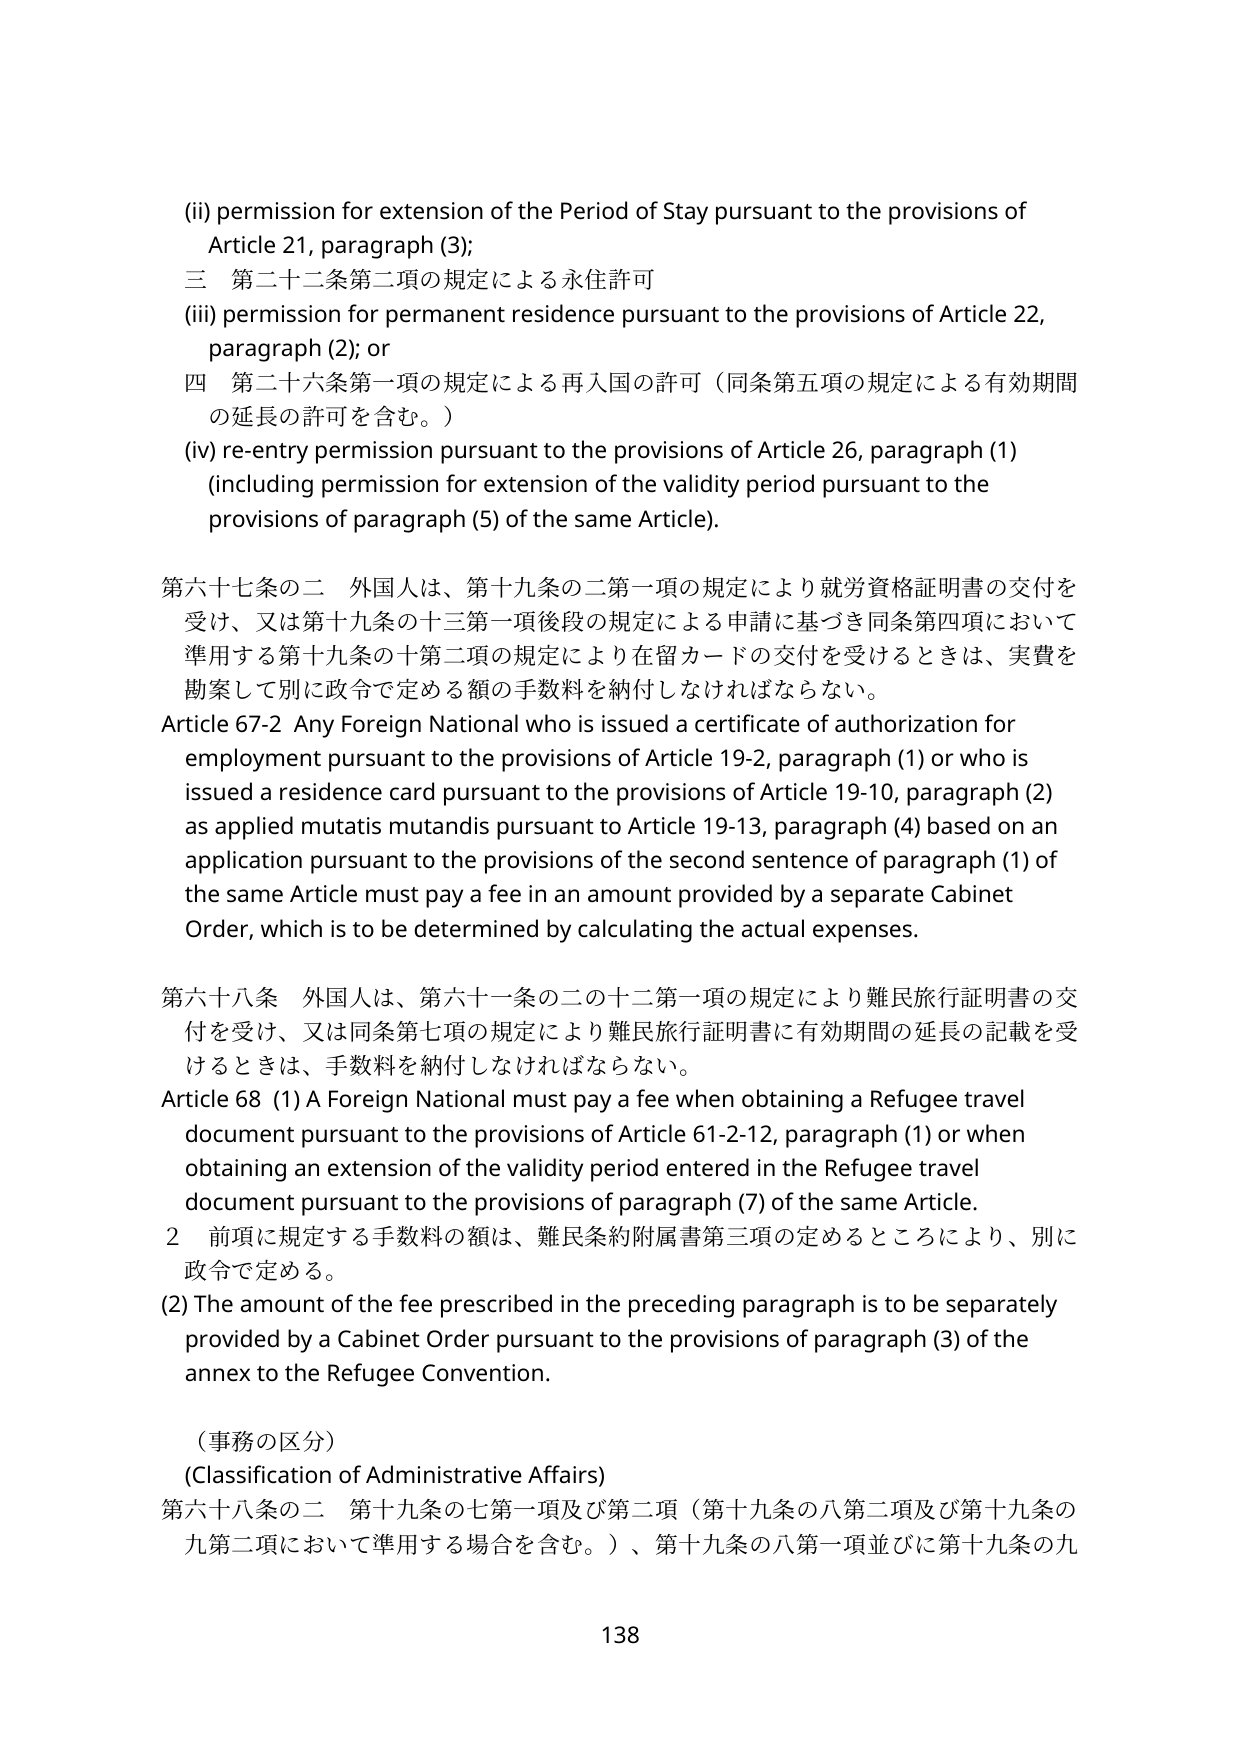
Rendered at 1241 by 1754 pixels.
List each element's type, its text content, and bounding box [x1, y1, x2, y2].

text (2) The amount of the fee prescribed in the preceding paragraph is to be separately provided by a Cabinet Order pursuant to the provisions of paragraph (3) of the annex to the Refugee Convention. [161, 1287, 1079, 1389]
text (ii) permission for extension of the Period of Stay pursuant to the provisions of Article 21, paragraph (3); [184, 194, 1079, 262]
text (iv) re-entry permission pursuant to the provisions of Article 26, paragraph (1) (including permission for extension of the validity period pursuant to the provisions of paragraph (5) of the same Article). [184, 433, 1079, 535]
text （事務の区分） [184, 1424, 1079, 1458]
text (Classification of Administrative Affairs) [184, 1458, 1079, 1492]
text (iii) permission for permanent residence pursuant to the provisions of Article 22, paragraph (2); or [184, 296, 1079, 364]
text 第六十八条 外国人は、第六十一条の二の十二第一項の規定により難民旅行証明書の交付を受け、又は同条第七項の規定により難民旅行証明書に有効期間の延長の記載を受けるときは、手数料を納付しなければならない。 [161, 979, 1079, 1082]
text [161, 1492, 1079, 1560]
text 三 第二十二条第二項の規定による永住許可 [184, 262, 1079, 296]
text Article 67-2 Any Foreign National who is issued a certificate of authorization for employment pursuant to the provisions of Article 19-2, paragraph (1) or who is issued a residence card pursuant to the provisions of Article 19-10, paragraph (2) as applied mutatis mutandis pursuant to Article 19-13, paragraph (4) based on an application pursuant to the provisions of the second sentence of paragraph (1) of the same Article must pay a fee in an amount provided by a separate Cabinet Order, which is to be determined by calculating the actual expenses. [161, 706, 1079, 945]
text Article 68 (1) A Foreign National must pay a fee when obtaining a Refugee travel document pursuant to the provisions of Article 61-2-12, paragraph (1) or when obtaining an extension of the validity period entered in the Refugee travel document pursuant to the provisions of paragraph (7) of the same Article. [161, 1082, 1079, 1219]
text 第六十七条の二 外国人は、第十九条の二第一項の規定により就労資格証明書の交付を受け、又は第十九条の十三第一項後段の規定による申請に基づき同条第四項において準用する第十九条の十第二項の規定により在留カードの交付を受けるときは、実費を勘案して別に政令で定める額の手数料を納付しなければならない。 [161, 569, 1079, 706]
text ２ 前項に規定する手数料の額は、難民条約附属書第三項の定めるところにより、別に政令で定める。 [161, 1219, 1079, 1287]
text 四 第二十六条第一項の規定による再入国の許可（同条第五項の規定による有効期間の延長の許可を含む。） [184, 364, 1079, 433]
